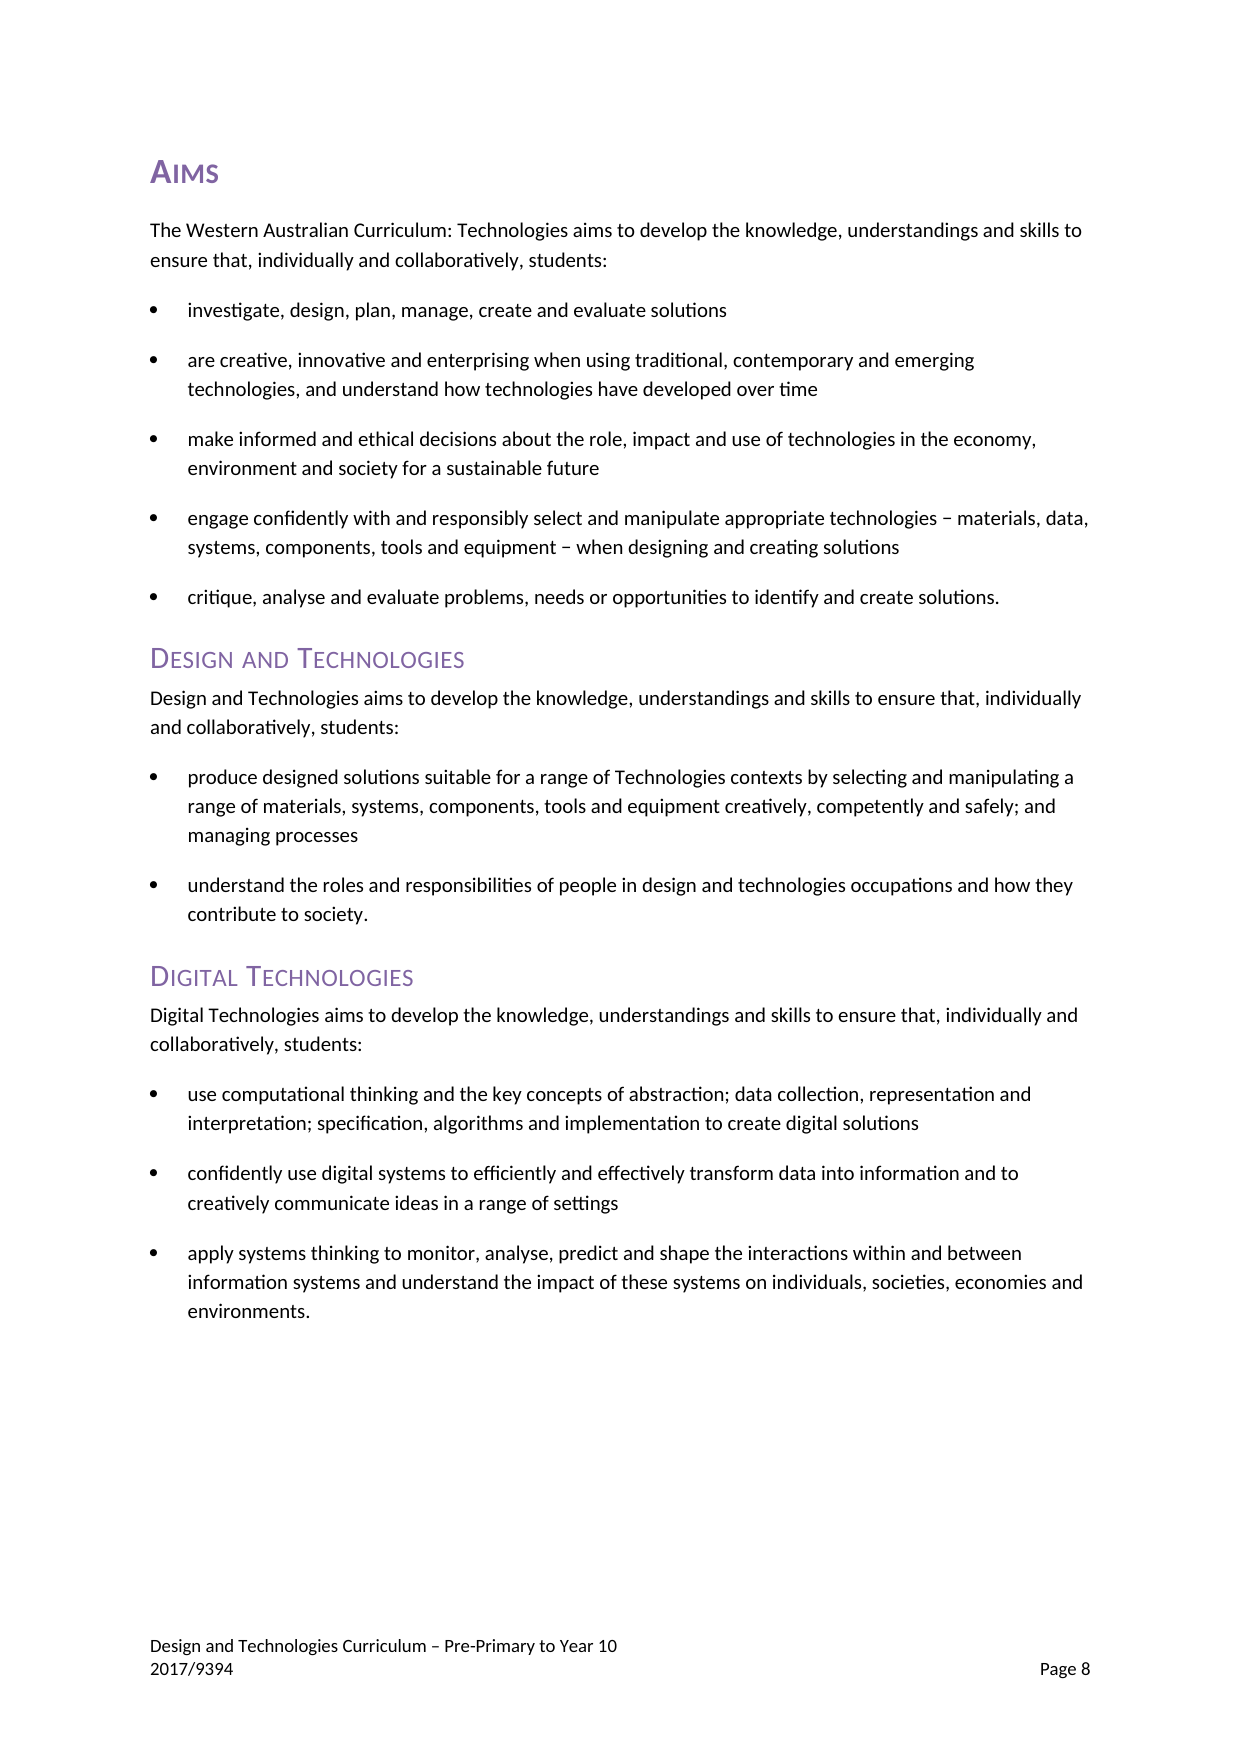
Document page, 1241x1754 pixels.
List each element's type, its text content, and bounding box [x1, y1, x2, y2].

list understand the roles and responsibilities of people in design and technologies occupations and how they contribute to society. [150, 872, 1090, 927]
text The Western Australian Curriculum: Technologies aims to develop the knowledge, understandings and skills to ensure that, individually and collaboratively, students: [150, 218, 1090, 272]
list use computational thinking and the key concepts of abstraction; data collection, representation and interpretation; specification, algorithms and implementation to create digital solutions [150, 1081, 1090, 1136]
list apply systems thinking to monitor, analyse, predict and shape the interactions within and between information systems and understand the impact of these systems on individuals, societies, economies and environments. [150, 1240, 1090, 1323]
list critique, analyse and evaluate problems, needs or opportunities to identify and create solutions. [150, 584, 1090, 610]
list confidently use digital systems to efficiently and effectively transform data into information and to creatively communicate ideas in a range of settings [150, 1161, 1090, 1215]
subtitle Aims [150, 149, 1090, 193]
subtitle Design and Technologies [150, 638, 1090, 677]
list make informed and ethical decisions about the role, impact and use of technologies in the economy, environment and society for a sustainable future [150, 426, 1090, 481]
text Digital Technologies aims to develop the knowledge, understandings and skills to ensure that, individually and collaboratively, students: [150, 1002, 1090, 1057]
list engage confidently with and responsibly select and manipulate appropriate technologies − materials, data, systems, components, tools and equipment − when designing and creating solutions [150, 505, 1090, 560]
list investigate, design, plan, manage, create and evaluate solutions [150, 297, 1090, 322]
subtitle Digital Technologies [150, 956, 1090, 994]
list are creative, innovative and enterprising when using traditional, contemporary and emerging technologies, and understand how technologies have developed over time [150, 347, 1090, 401]
text Design and Technologies aims to develop the knowledge, understandings and skills to ensure that, individually and collaboratively, students: [150, 685, 1090, 739]
list produce designed solutions suitable for a range of Technologies contexts by selecting and manipulating a range of materials, systems, components, tools and equipment creatively, competently and safely; and managing processes [150, 764, 1090, 848]
